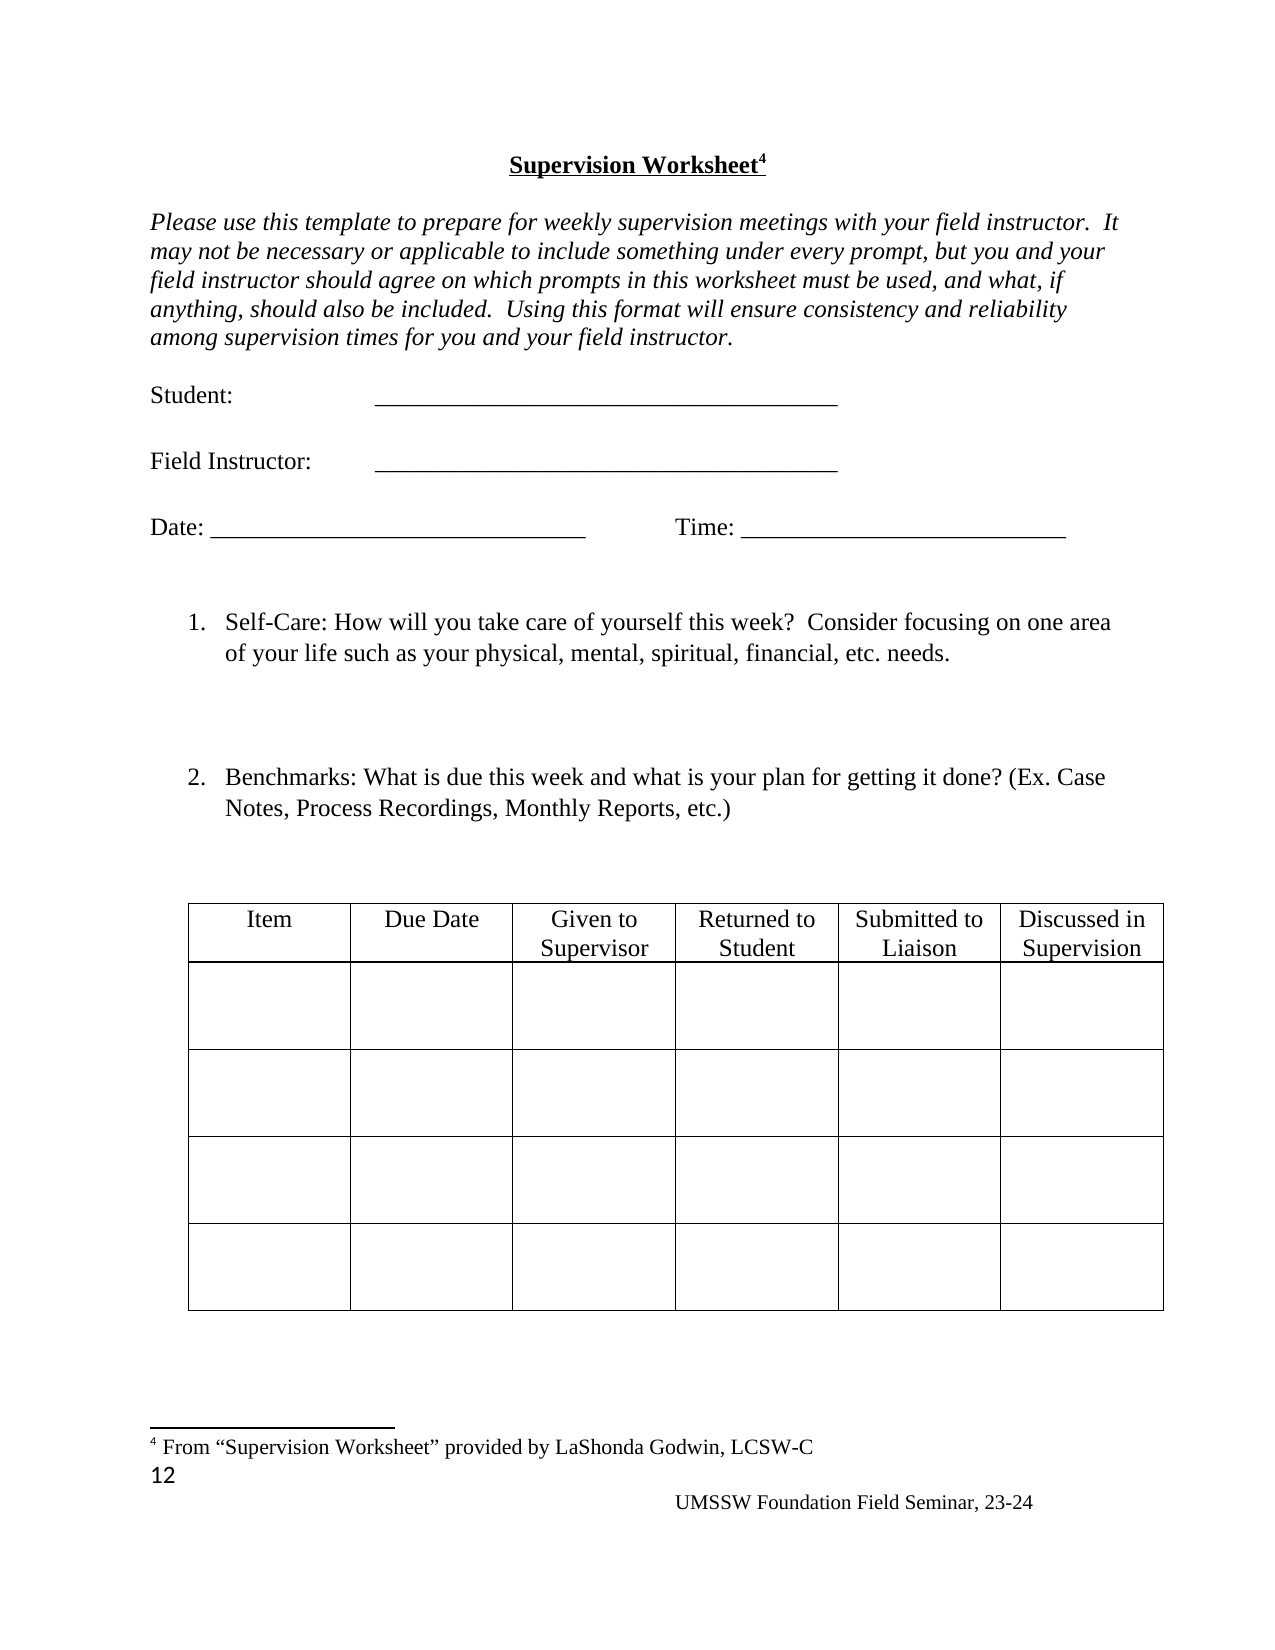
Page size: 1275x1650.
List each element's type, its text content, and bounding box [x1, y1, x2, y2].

text Supervision Worksheet [150, 150, 1125, 179]
list Benchmarks: What is due this week and what is your plan for getting it done? (Ex. Case Notes, Process Recordings, Monthly Reports, etc.) [187, 762, 1125, 822]
table_cell [839, 1137, 1000, 1223]
text Field Instructor: _____________________________________ [150, 446, 1125, 475]
table_cell [676, 963, 838, 1049]
table_header Returned to Student [676, 904, 838, 961]
table_cell [1001, 963, 1163, 1049]
table_cell [1001, 1050, 1163, 1136]
table_header Item [189, 904, 350, 961]
table_cell [1001, 1137, 1163, 1223]
table_cell [189, 1137, 350, 1223]
table_cell [676, 1050, 838, 1136]
table_cell [513, 963, 675, 1049]
table_cell [513, 1224, 675, 1310]
text Please use this template to prepare for weekly supervision meetings with your field instructor. It may not be necessary or applicable to include something under every prompt, but you and your field instructor should agree on which prompts in this worksheet must be used, and what, if anything, should also be included. Using this format will ensure consistency and reliability among supervision times for you and your field instructor. [150, 207, 1125, 351]
text Date: ______________________________ Time: __________________________ [150, 512, 1125, 541]
table_header Discussed in Supervision [1001, 904, 1163, 961]
table_cell [351, 1137, 512, 1223]
table_header Given to Supervisor [513, 904, 675, 961]
table_cell [189, 1050, 350, 1136]
table_cell [839, 1224, 1000, 1310]
table_cell [1001, 1224, 1163, 1310]
table_cell [513, 1050, 675, 1136]
text Student: _____________________________________ [150, 380, 1125, 409]
table_cell [676, 1224, 838, 1310]
table_cell [189, 1224, 350, 1310]
table_cell [351, 1224, 512, 1310]
table_cell [839, 963, 1000, 1049]
table_cell [676, 1137, 838, 1223]
table_cell [839, 1050, 1000, 1136]
table_cell [513, 1137, 675, 1223]
table_cell [189, 963, 350, 1049]
table_header Due Date [351, 904, 512, 961]
list Self-Care: How will you take care of yourself this week? Consider focusing on one area of your life such as your physical, mental, spiritual, financial, etc. needs. [187, 607, 1125, 667]
table_header Submitted to Liaison [839, 904, 1000, 961]
table_cell [351, 963, 512, 1049]
table_cell [351, 1050, 512, 1136]
